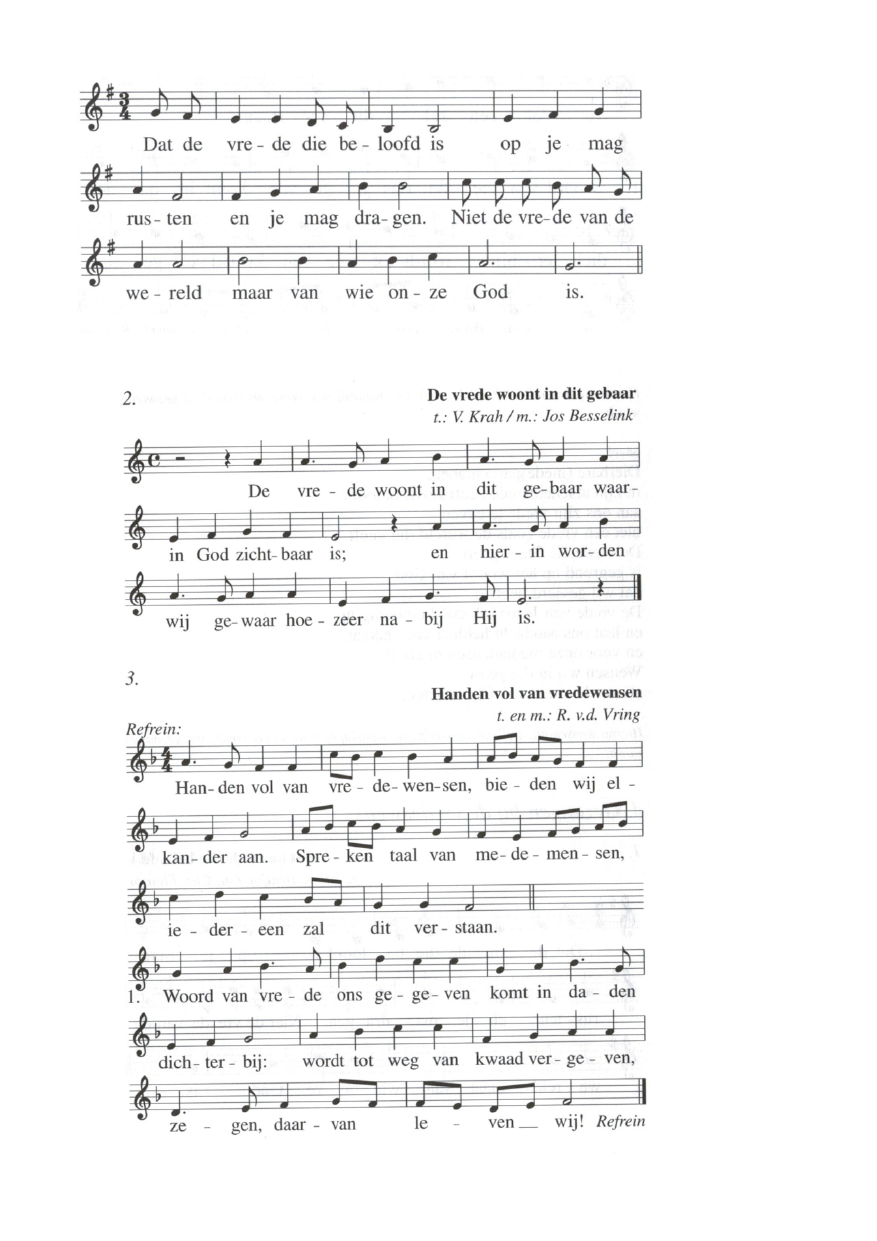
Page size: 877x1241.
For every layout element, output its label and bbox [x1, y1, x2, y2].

picture [75, 75, 655, 333]
picture [75, 370, 655, 1153]
